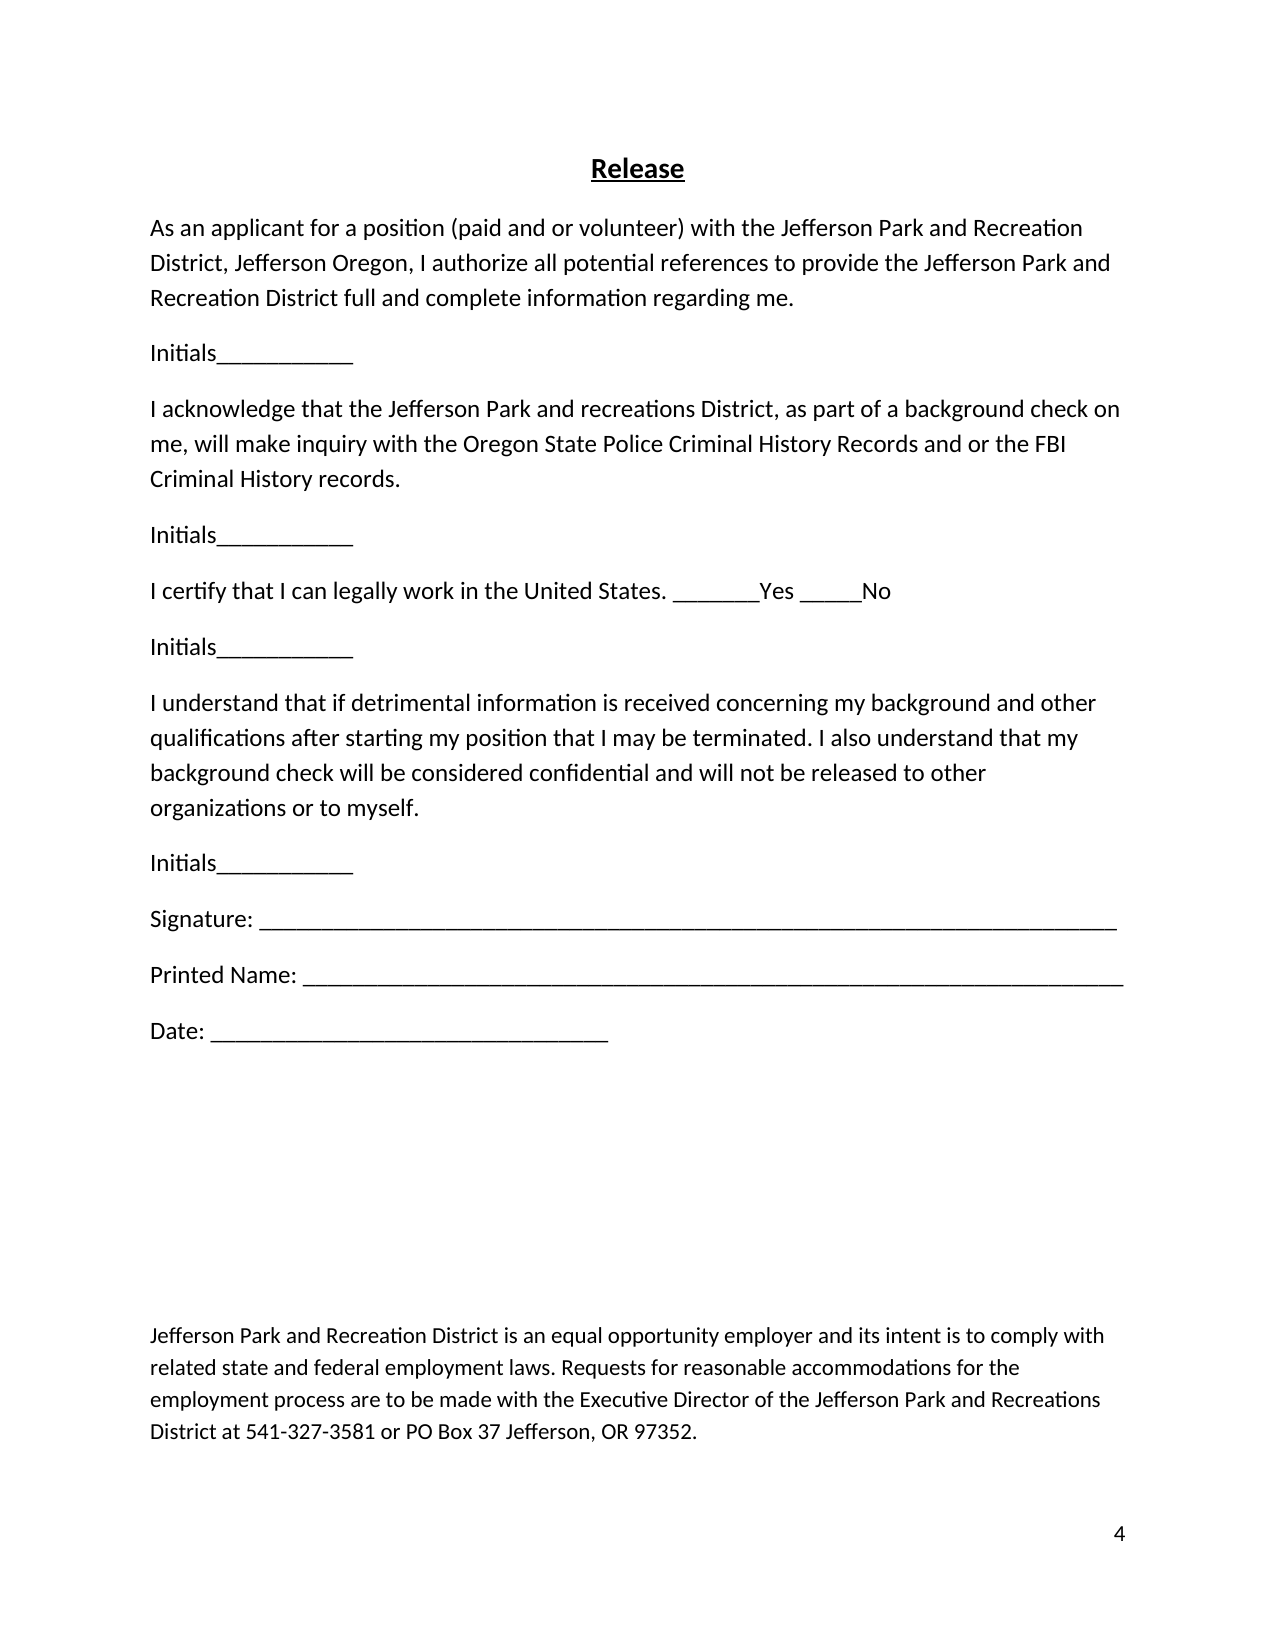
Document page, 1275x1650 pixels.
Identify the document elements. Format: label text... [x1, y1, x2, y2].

text Date: ________________________________ [150, 1015, 1125, 1046]
text Printed Name: __________________________________________________________________ [150, 959, 1125, 990]
text I acknowledge that the Jefferson Park and recreations District, as part of a background check on me, will make inquiry with the Oregon State Police Criminal History Records and or the FBI Criminal History records. [150, 393, 1125, 494]
text Initials___________ [150, 519, 1125, 550]
text Initials___________ [150, 631, 1125, 661]
text I certify that I can legally work in the United States. _______Yes _____No [150, 575, 1125, 606]
text Initials___________ [150, 848, 1125, 878]
text Jefferson Park and Recreation District is an equal opportunity employer and its intent is to comply with related state and federal employment laws. Requests for reasonable accommodations for the employment process are to be made with the Executive Director of the Jefferson Park and Recreations District at 541-327-3581 or PO Box 37 Jefferson, OR 97352. [150, 1321, 1125, 1446]
text Initials___________ [150, 338, 1125, 368]
text As an applicant for a position (paid and or volunteer) with the Jefferson Park and Recreation District, Jefferson Oregon, I authorize all potential references to provide the Jefferson Park and Recreation District full and complete information regarding me. [150, 212, 1125, 312]
text Signature: _____________________________________________________________________ [150, 903, 1125, 934]
text I understand that if detrimental information is received concerning my background and other qualifications after starting my position that I may be terminated. I also understand that my background check will be considered confidential and will not be released to other organizations or to myself. [150, 687, 1125, 822]
text Release [150, 150, 1125, 186]
